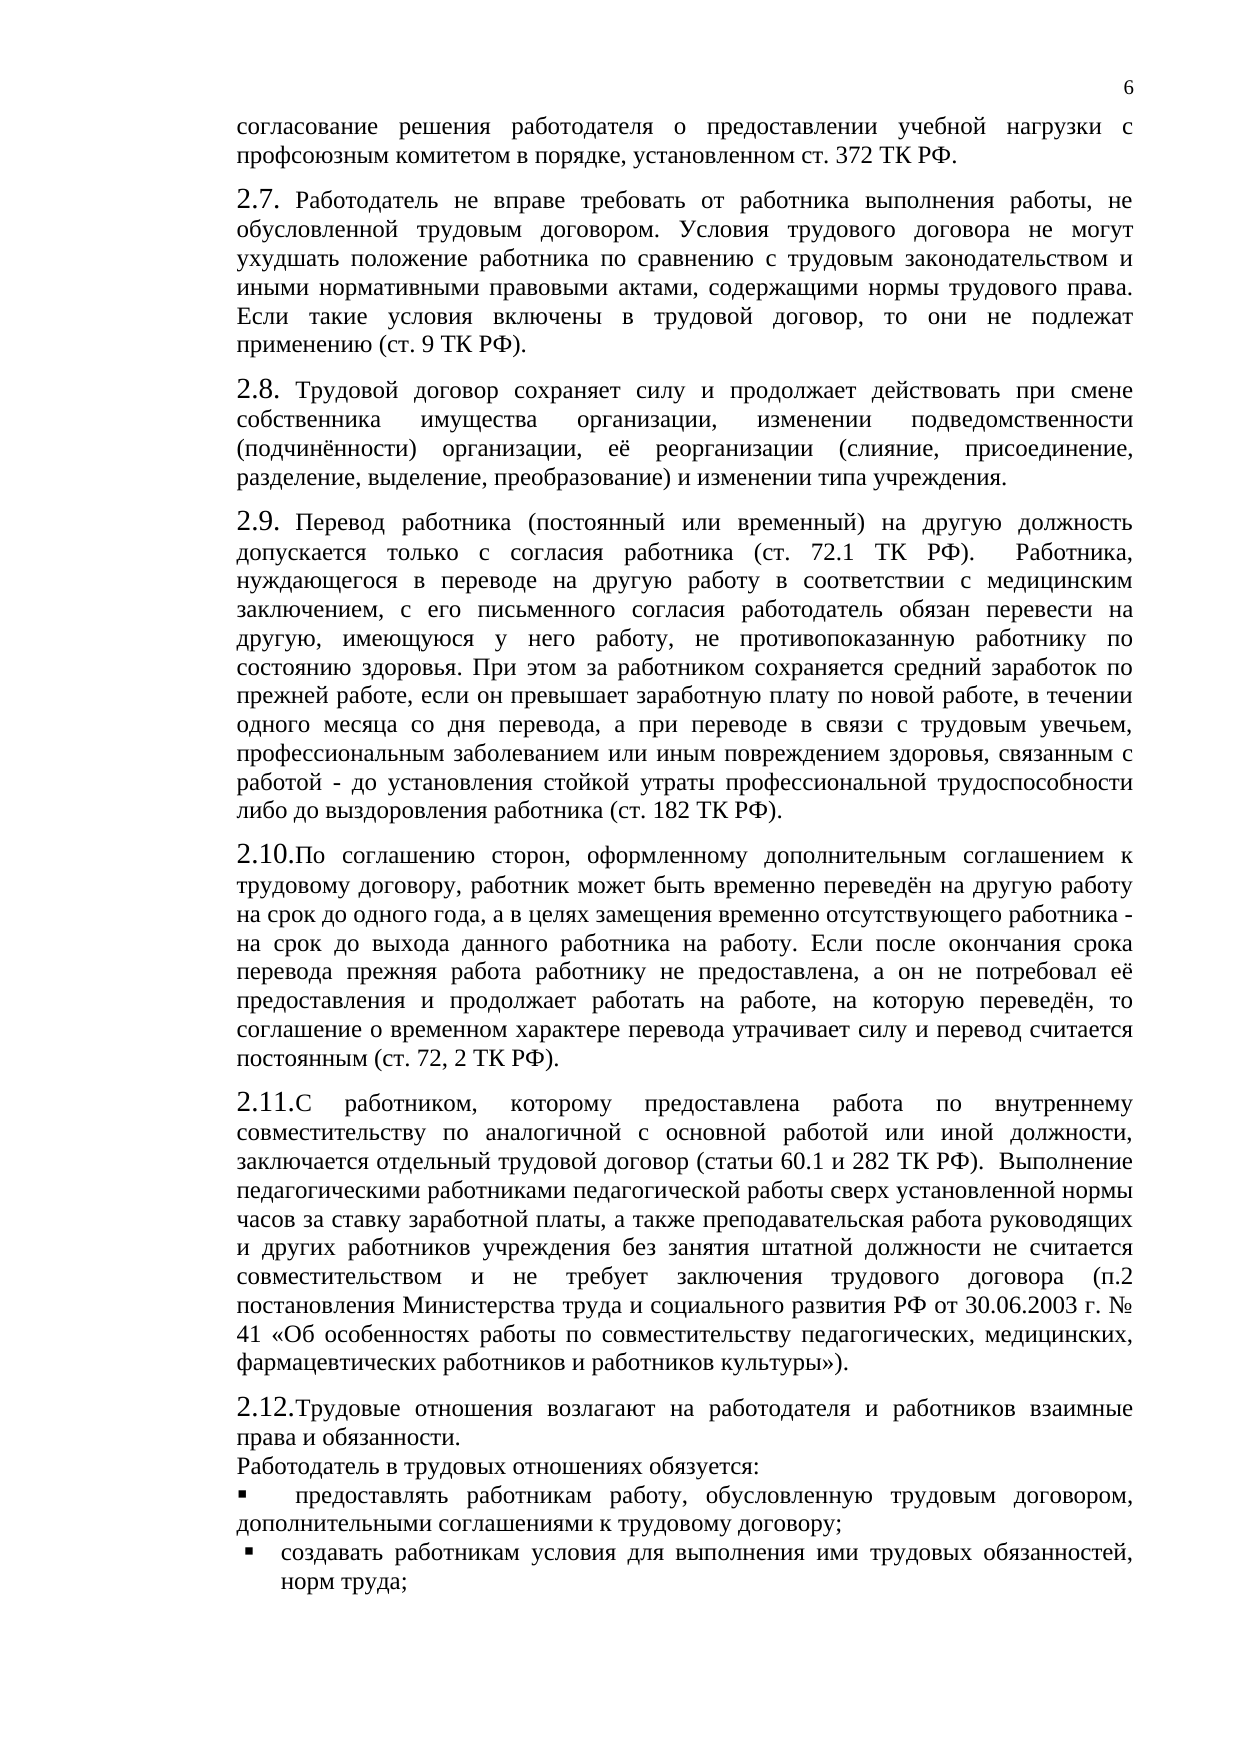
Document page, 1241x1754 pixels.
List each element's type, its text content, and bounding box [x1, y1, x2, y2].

text 2.10.По соглашению сторон, оформленному дополнительным соглашением к трудовому договору, работник может быть временно переведён на другую работу на срок до одного года, а в целях замещения временно отсутствующего работника - на срок до выхода данного работника на работу. Если после окончания срока перевода прежняя работа работнику не предоставлена, а он не потребовал её предоставления и продолжает работать на работе, на которую переведён, то соглашение о временном характере перевода утрачивает силу и перевод считается постоянным (ст. 72, 2 ТК РФ). [236, 837, 1134, 1071]
text 2.11. С работником, которому предоставлена работа по внутреннему совместительству по аналогичной с основной работой или иной должности, заключается отдельный трудовой договор (статьи 60.1 и 282 ТК РФ). Выполнение педагогическими работниками педагогической работы сверх установленной нормы часов за ставку заработной платы, а также преподавательская работа руководящих и других работников учреждения без занятия штатной должности не считается совместительством и не требует заключения трудового договора (п.2 постановления Министерства труда и социального развития РФ от 30.06.2003 г. № 41 «Об особенностях работы по совместительству педагогических, медицинских, фармацевтических работников и работников культуры»). [236, 1084, 1134, 1376]
text Работодатель в трудовых отношениях обязуется: [236, 1451, 1134, 1480]
text 2.7. Работодатель не вправе требовать от работника выполнения работы, не обусловленной трудовым договором. Условия трудового договора не могут ухудшать положение работника по сравнению с трудовым законодательством и иными нормативными правовыми актами, содержащими нормы трудового права. Если такие условия включены в трудовой договор, то они не подлежат применению (ст. 9 ТК РФ). [236, 181, 1134, 358]
text 2.9. Перевод работника (постоянный или временный) на другую должность допускается только с согласия работника (ст. 72.1 ТК РФ). Работника, нуждающегося в переводе на другую работу в соответствии с медицинским заключением, с его письменного согласия работодатель обязан перевести на другую, имеющуюся у него работу, не противопоказанную работнику по состоянию здоровья. При этом за работником сохраняется средний заработок по прежней работе, если он превышает заработную плату по новой работе, в течении одного месяца со дня перевода, а при переводе в связи с трудовым увечьем, профессиональным заболеванием или иным повреждением здоровья, связанным с работой - до установления стойкой утраты профессиональной трудоспособности либо до выздоровления работника (ст. 182 ТК РФ). [236, 503, 1134, 824]
text 2.8. Трудовой договор сохраняет силу и продолжает действовать при смене собственника имущества организации, изменении подведомственности (подчинённости) организации, её реорганизации (слияние, присоединение, разделение, выделение, преобразование) и изменении типа учреждения. [236, 371, 1134, 491]
list создавать работникам условия для выполнения ими трудовых обязанностей, норм труда; [243, 1537, 1134, 1595]
list предоставлять работникам работу, обусловленную трудовым договором, дополнительными соглашениями к трудовому договору; [236, 1480, 1134, 1537]
text 2.12. Трудовые отношения возлагают на работодателя и работников взаимные права и обязанности. [236, 1389, 1134, 1451]
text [236, 111, 1134, 168]
